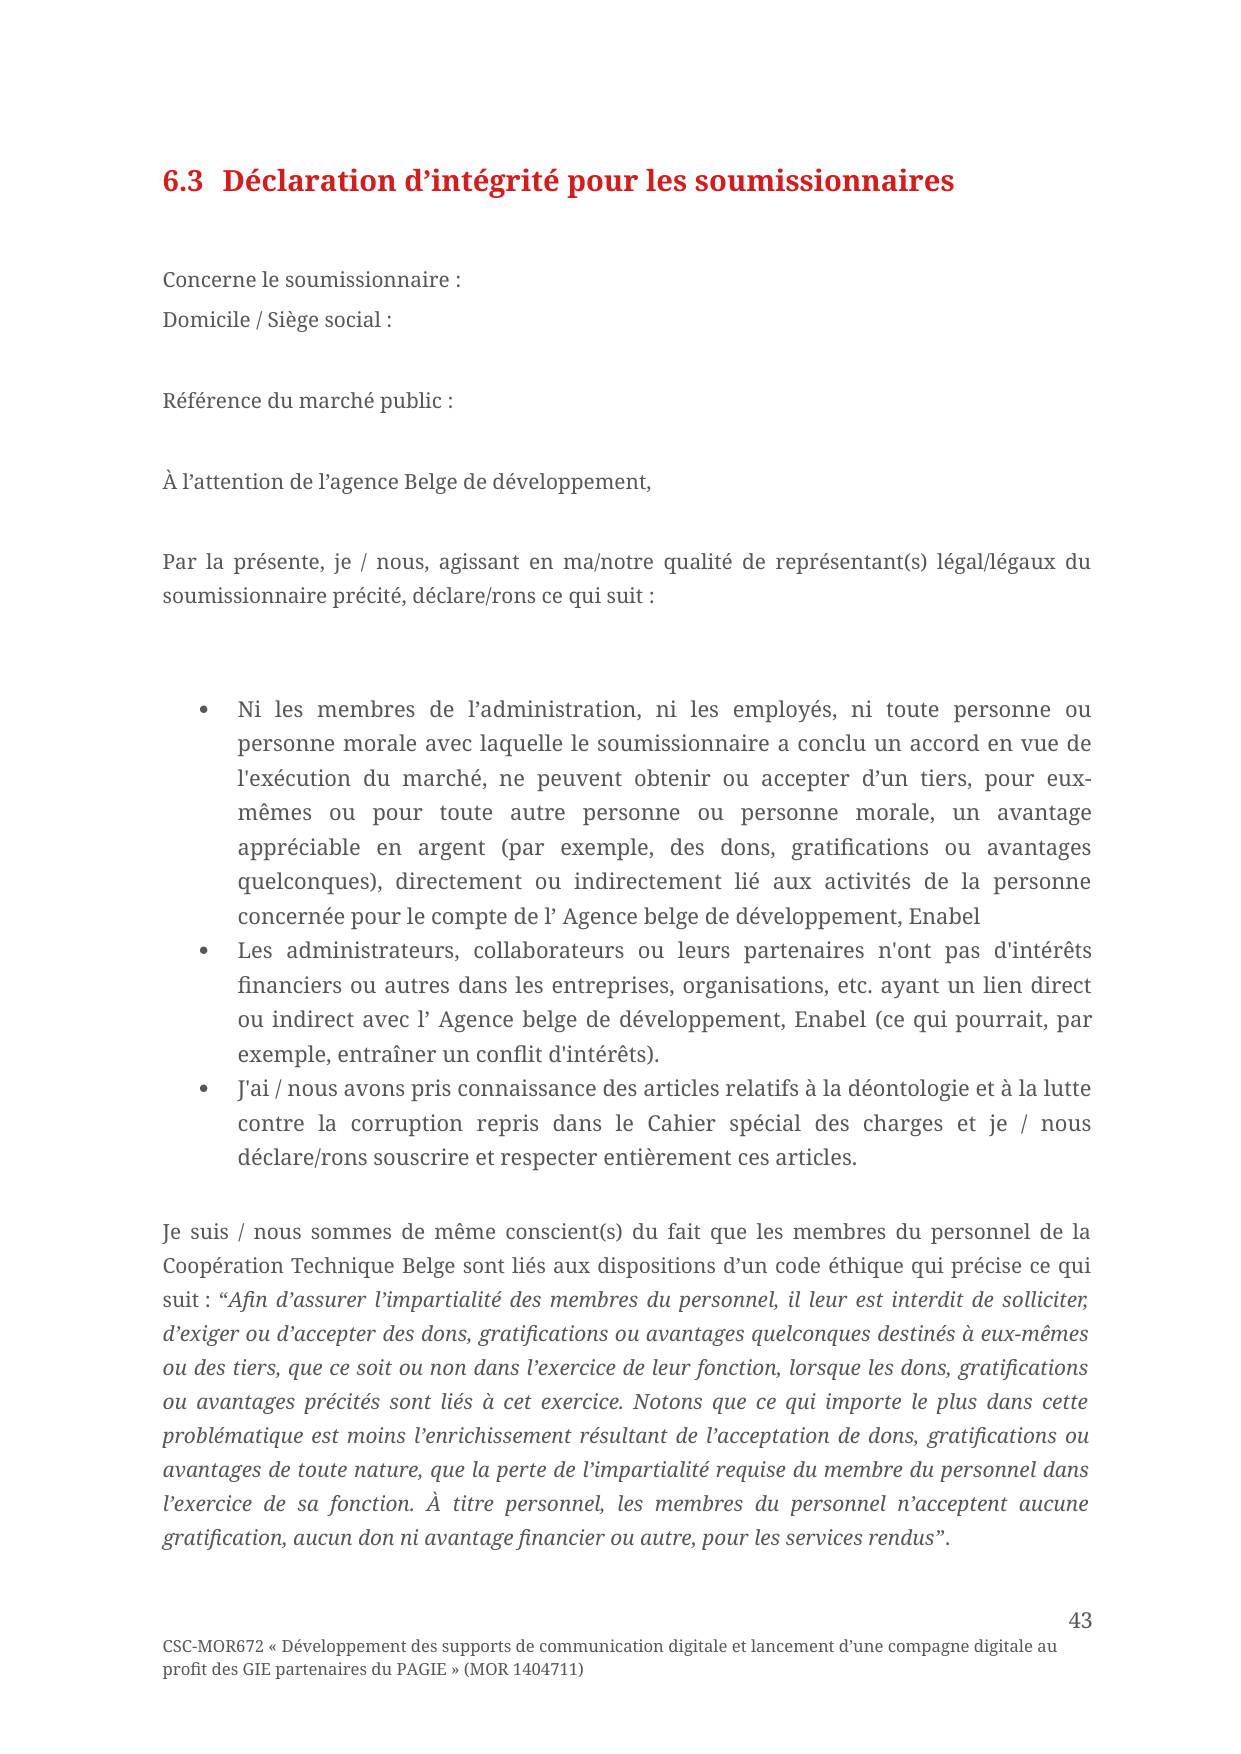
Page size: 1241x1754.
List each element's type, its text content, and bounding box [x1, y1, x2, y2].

text Je suis / nous sommes de même conscient(s) du fait que les membres du personnel de la Coopération Technique Belge sont liés aux dispositions d’un code éthique qui précise ce qui suit : “Afin d’assurer l’impartialité des membres du personnel, il leur est interdit de solliciter, d’exiger ou d’accepter des dons, gratifications ou avantages quelconques destinés à eux-mêmes ou des tiers, que ce soit ou non dans l’exercice de leur fonction, lorsque les dons, gratifications ou avantages précités sont liés à cet exercice. Notons que ce qui importe le plus dans cette problématique est moins l’enrichissement résultant de l’acceptation de dons, gratifications ou avantages de toute nature, que la perte de l’impartialité requise du membre du personnel dans l’exercice de sa fonction. À titre personnel, les membres du personnel n’acceptent aucune gratification, aucun don ni avantage financier ou autre, pour les services rendus”. [162, 1183, 1093, 1552]
text Concerne le soumissionnaire : [162, 265, 1093, 294]
text Référence du marché public : [162, 386, 1093, 414]
subtitle Déclaration d’intégrité pour les soumissionnaires [162, 160, 1093, 200]
list J'ai / nous avons pris connaissance des articles relatifs à la déontologie et à la lutte contre la corruption repris dans le Cahier spécial des charges et je / nous déclare/rons souscrire et respecter entièrement ces articles. [200, 1073, 1093, 1172]
text Domicile / Siège social : [162, 306, 1093, 334]
list Ni les membres de l’administration, ni les employés, ni toute personne ou personne morale avec laquelle le soumissionnaire a conclu un accord en vue de l'exécution du marché, ne peuvent obtenir ou accepter d’un tiers, pour eux-mêmes ou pour toute autre personne ou personne morale, un avantage appréciable en argent (par exemple, des dons, gratifications ou avantages quelconques), directement ou indirectement lié aux activités de la personne concernée pour le compte de l’ Agence belge de développement, Enabel [200, 694, 1093, 931]
list Les administrateurs, collaborateurs ou leurs partenaires n'ont pas d'intérêts financiers ou autres dans les entreprises, organisations, etc. ayant un lien direct ou indirect avec l’ Agence belge de développement, Enabel (ce qui pourrait, par exemple, entraîner un conflit d'intérêts). [200, 935, 1093, 1068]
text Par la présente, je / nous, agissant en ma/notre qualité de représentant(s) légal/légaux du soumissionnaire précité, déclare/rons ce qui suit : [162, 547, 1093, 610]
text À l’attention de l’agence Belge de développement, [162, 467, 1093, 495]
